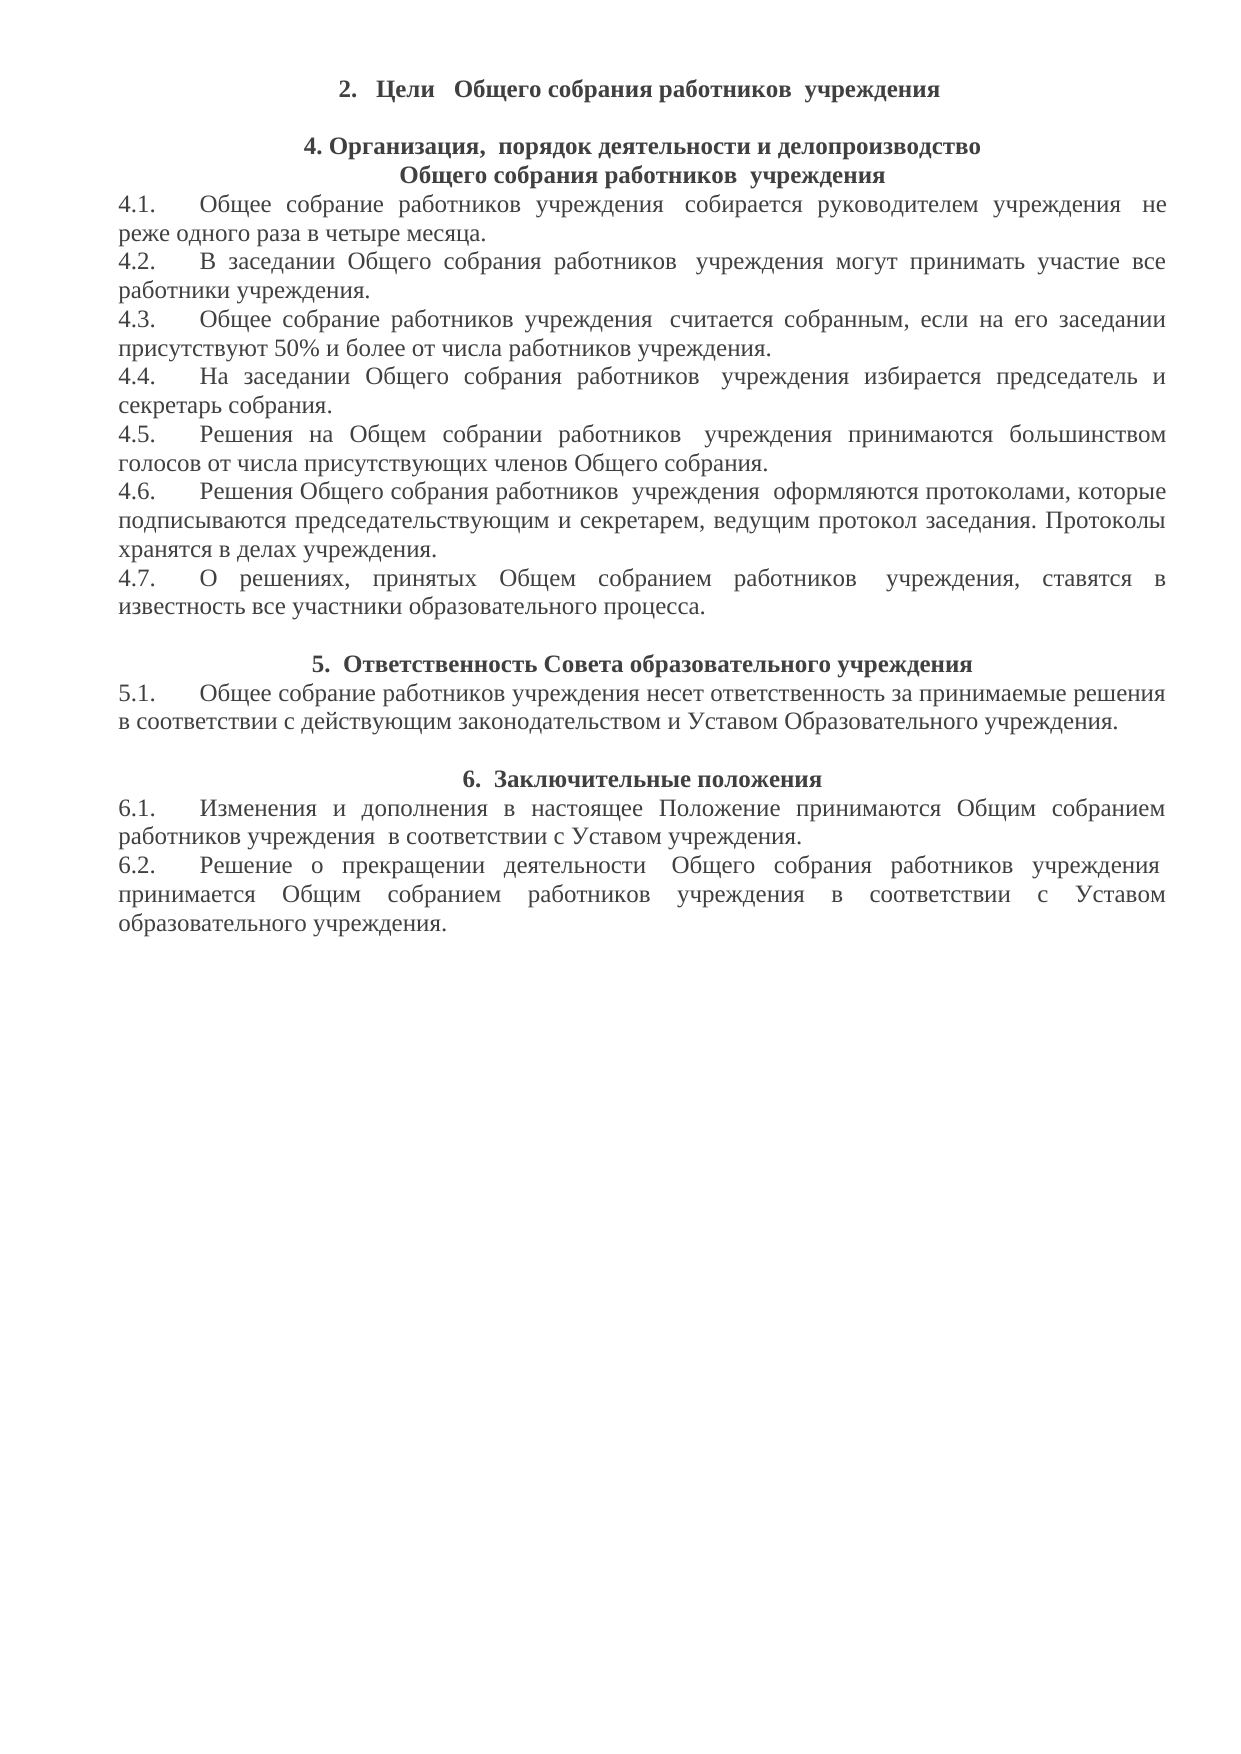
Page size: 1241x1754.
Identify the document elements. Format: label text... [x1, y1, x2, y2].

text 6.1. Изменения и дополнения в настоящее Положение принимаются Общим собранием работников учреждения в соответствии с Уставом учреждения. [118, 793, 1167, 850]
text 2. Цели Общего собрания работников учреждения [118, 74, 1167, 103]
text 6.2. Решение о прекращении деятельности Общего собрания работников учреждения принимается Общим собранием работников учреждения в соответствии с Уставом образовательного учреждения. [118, 850, 1167, 936]
text 5.1. Общее собрание работников учреждения несет ответственность за принимаемые решения в соответствии с действующим законодательством и Уставом Образовательного учреждения. [118, 678, 1167, 735]
text 4.5. Решения на Общем собрании работников учреждения принимаются большинством голосов от числа присутствующих членов Общего собрания. [118, 419, 1167, 476]
text 5. Ответственность Совета образовательного учреждения [118, 649, 1167, 678]
text 4.6. Решения Общего собрания работников учреждения оформляются протоколами, которые подписываются председательствующим и секретарем, ведущим протокол заседания. Протоколы хранятся в делах учреждения. [118, 476, 1167, 563]
text 4.7. О решениях, принятых Общем собранием работников учреждения, ставятся в известность все участники образовательного процесса. [118, 563, 1167, 620]
text 4.1. Общее собрание работников учреждения собирается руководителем учреждения не реже одного раза в четыре месяца. [118, 189, 1167, 246]
text 4.3. Общее собрание работников учреждения считается собранным, если на его заседании присутствуют 50% и более от числа работников учреждения. [118, 304, 1167, 361]
text 4. Организация, порядок деятельности и делопроизводство [118, 131, 1167, 160]
text Общего собрания работников учреждения [118, 160, 1167, 189]
text 4.4. На заседании Общего собрания работников учреждения избирается председатель и секретарь собрания. [118, 361, 1167, 419]
text 4.2. В заседании Общего собрания работников учреждения могут принимать участие все работники учреждения. [118, 246, 1167, 304]
text 6. Заключительные положения [118, 764, 1167, 793]
